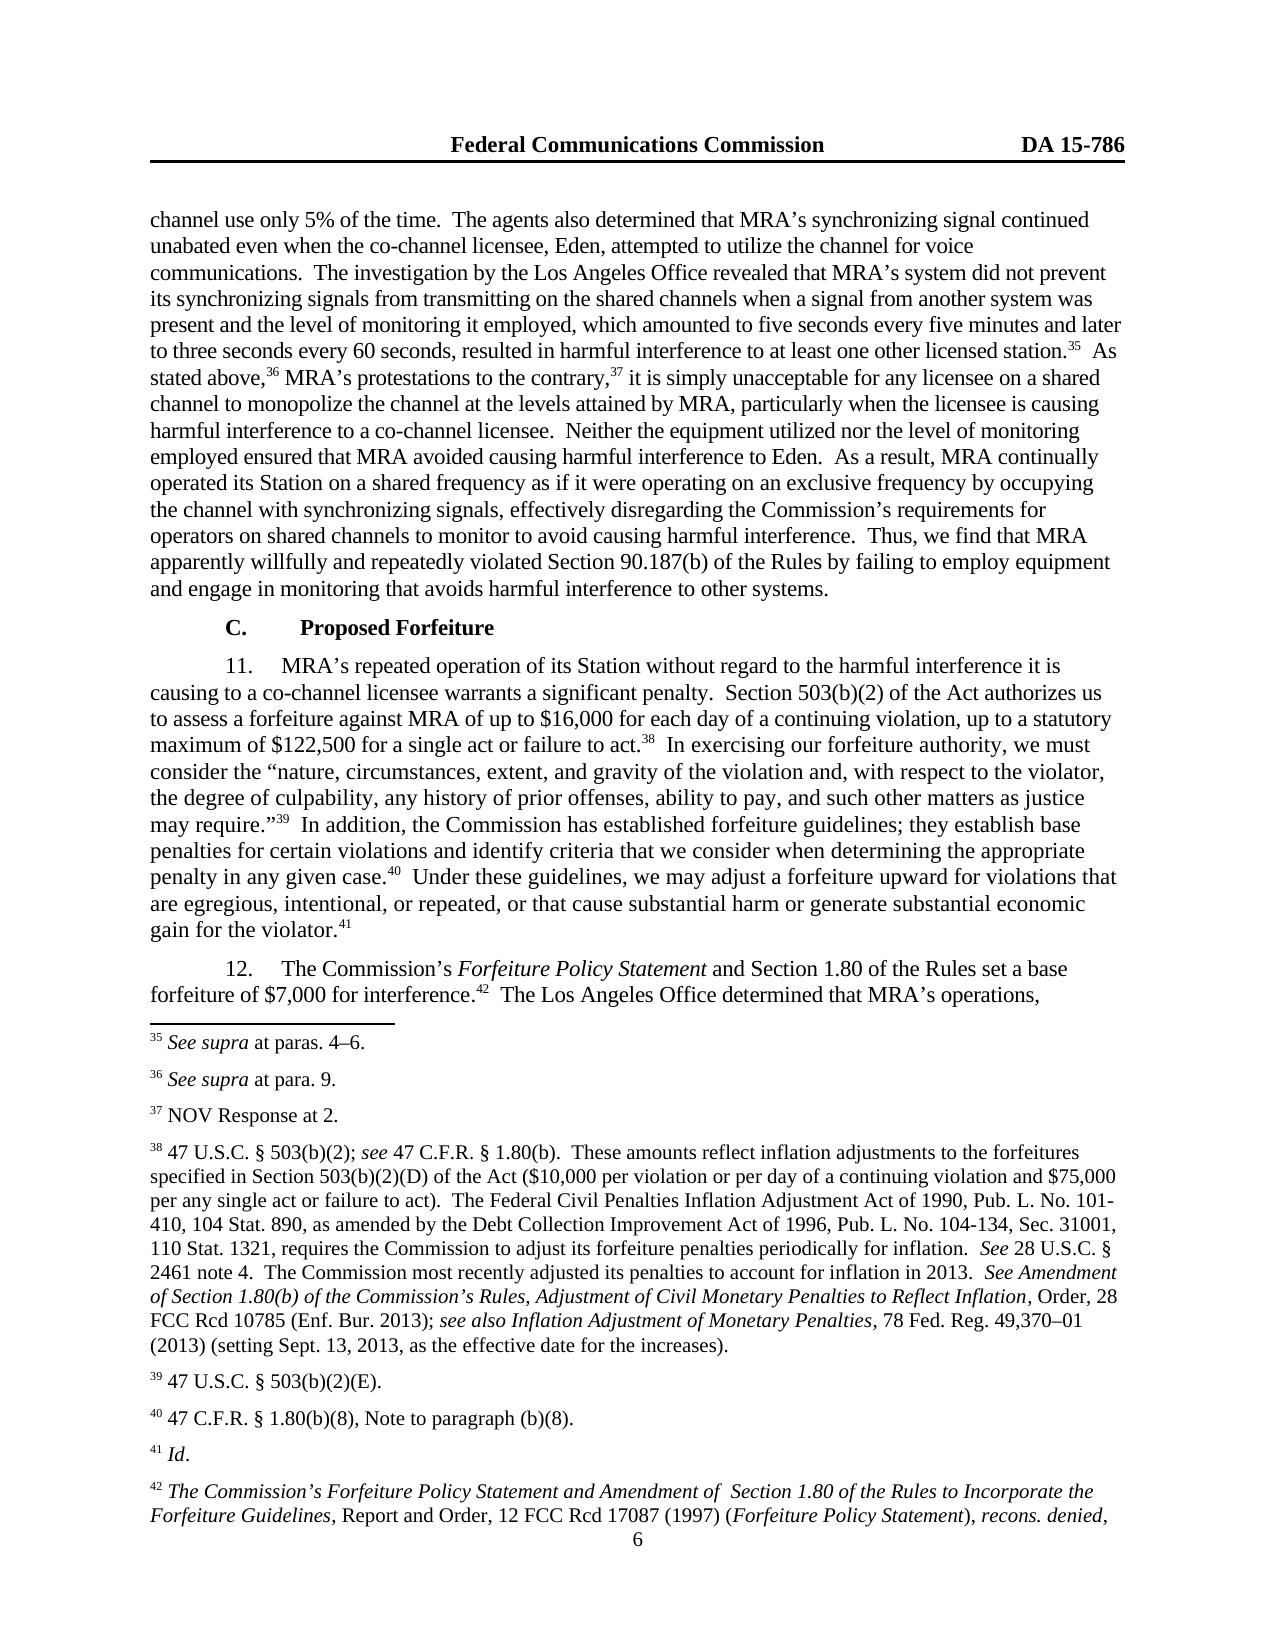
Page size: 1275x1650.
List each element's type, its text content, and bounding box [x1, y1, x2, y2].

list MRA’s repeated operation of its Station without regard to the harmful interference it is causing to a co-channel licensee warrants a significant penalty. Section 503(b)(2) of the Act authorizes us to assess a forfeiture against MRA of up to $16,000 for each day of a continuing violation, up to a statutory maximum of $122,500 for a single act or failure to act. In exercising our forfeiture authority, we must consider the “nature, circumstances, extent, and gravity of the violation and, with respect to the violator, the degree of culpability, any history of prior offenses, ability to pay, and such other matters as justice may require.” In addition, the Commission has established forfeiture guidelines; they establish base penalties for certain violations and identify criteria that we consider when determining the appropriate penalty in any given case. Under these guidelines, we may adjust a forfeiture upward for violations that are egregious, intentional, or repeated, or that cause substantial harm or generate substantial economic gain for the violator. [150, 652, 1125, 942]
list We find that the evidence in this case is sufficient to establish that MRA willfully and repeatedly violated Section 90.187(b) of the Rules. Section 90.187(b) of the Rules states that “[e]xcept as provided in paragraphs (c) and (d) of this section, trunked systems operating under this section must employ equipment that prevents transmission on a trunked frequency if a signal from another system is present on that frequency. The level of monitoring must be sufficient to avoid harmful interference to other systems.” Los Angeles agents determined that MRA operated the Station on a nearly continual basis, monitoring for co-channel use only 5% of the time. The agents also determined that MRA’s synchronizing signal continued unabated even when the co-channel licensee, Eden, attempted to utilize the channel for voice communications. The investigation by the Los Angeles Office revealed that MRA’s system did not prevent its synchronizing signals from transmitting on the shared channels when a signal from another system was present and the level of monitoring it employed, which amounted to five seconds every five minutes and later to three seconds every 60 seconds, resulted in harmful interference to at least one other licensed station. As stated above, MRA’s protestations to the contrary, it is simply unacceptable for any licensee on a shared channel to monopolize the channel at the levels attained by MRA, particularly when the licensee is causing harmful interference to a co-channel licensee. Neither the equipment utilized nor the level of monitoring employed ensured that MRA avoided causing harmful interference to Eden. As a result, MRA continually operated its Station on a shared frequency as if it were operating on an exclusive frequency by occupying the channel with synchronizing signals, effectively disregarding the Commission’s requirements for operators on shared channels to monitor to avoid causing harmful interference. Thus, we find that MRA apparently willfully and repeatedly violated Section 90.187(b) of the Rules by failing to employ equipment and engage in monitoring that avoids harmful interference to other systems. [150, 206, 1125, 601]
list Proposed Forfeiture [225, 614, 1125, 640]
